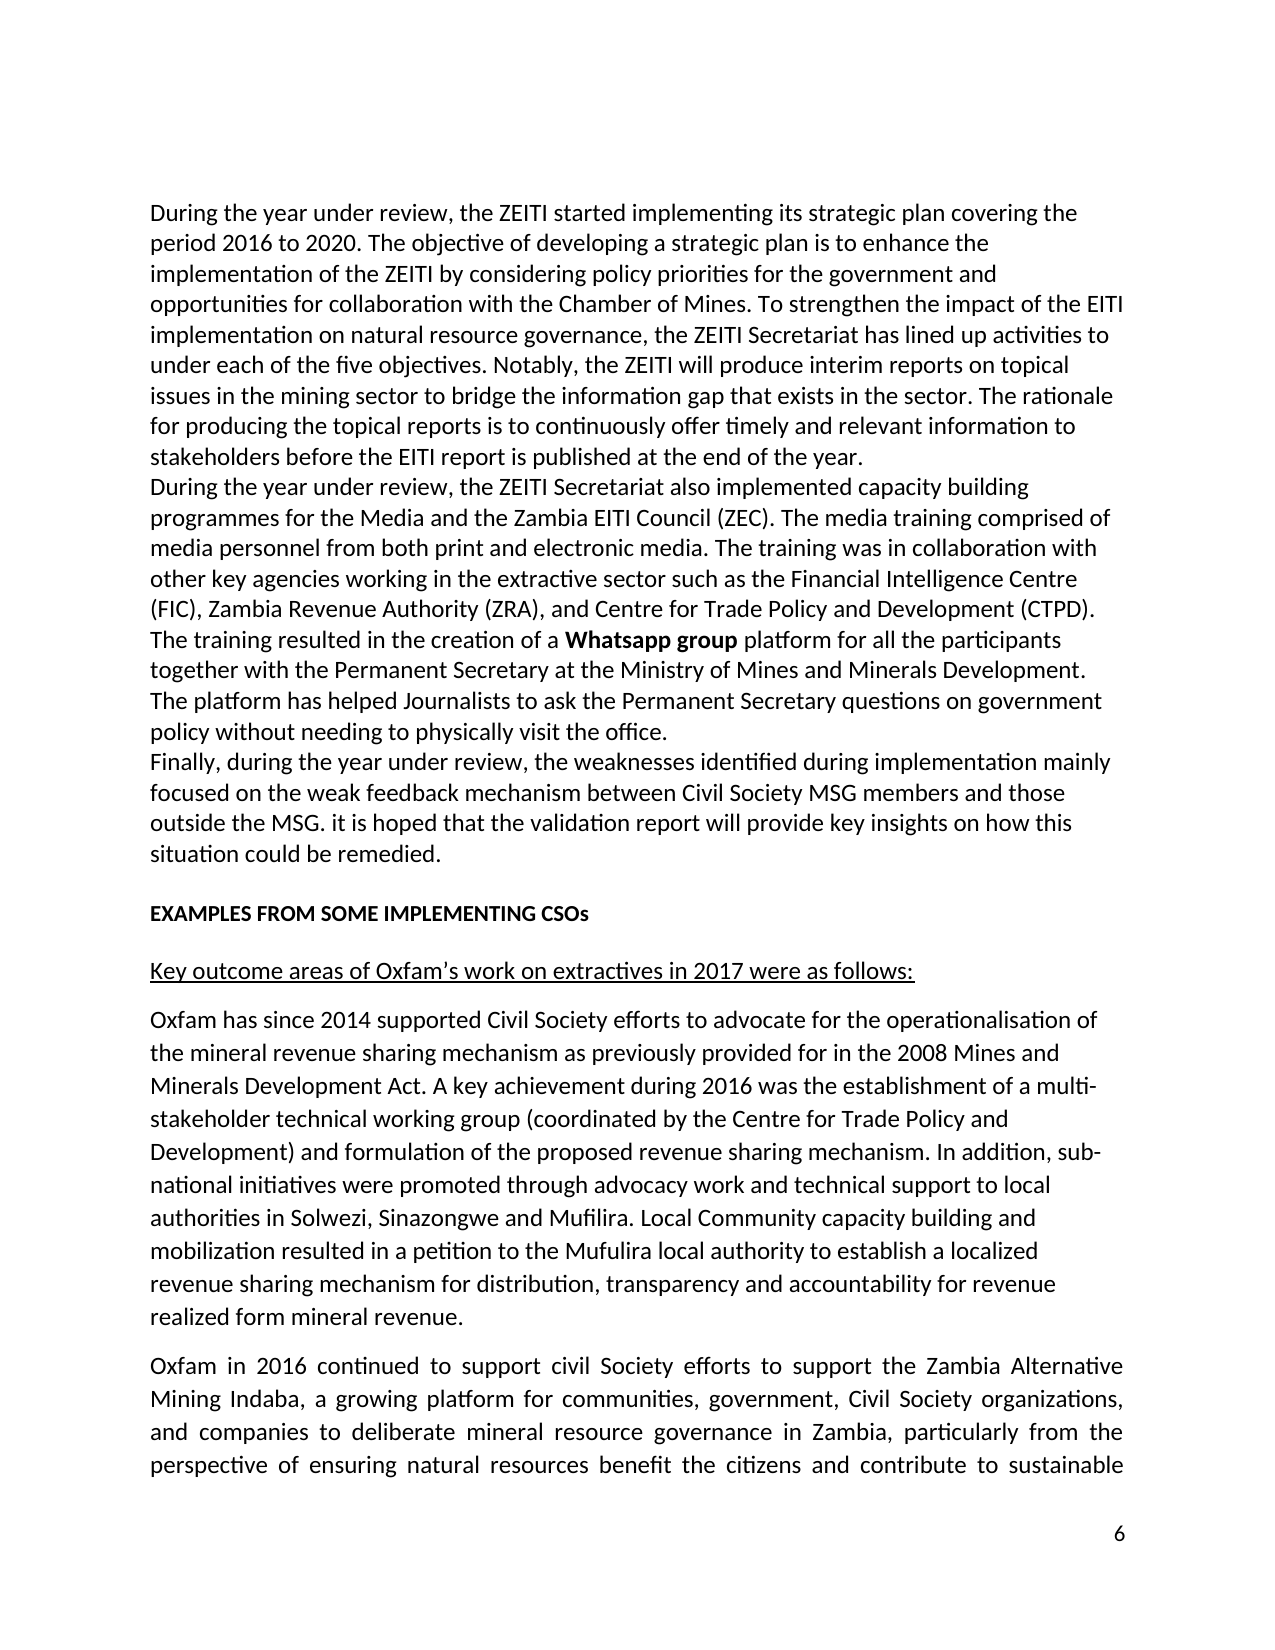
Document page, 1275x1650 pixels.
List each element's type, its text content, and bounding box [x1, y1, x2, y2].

text EXAMPLES FROM SOME IMPLEMENTING CSOs [150, 899, 1125, 927]
text During the year under review, the ZEITI started implementing its strategic plan covering the period 2016 to 2020. The objective of developing a strategic plan is to enhance the implementation of the ZEITI by considering policy priorities for the government and opportunities for collaboration with the Chamber of Mines. To strengthen the impact of the EITI implementation on natural resource governance, the ZEITI Secretariat has lined up activities to under each of the five objectives. Notably, the ZEITI will produce interim reports on topical issues in the mining sector to bridge the information gap that exists in the sector. The rationale for producing the topical reports is to continuously offer timely and relevant information to stakeholders before the EITI report is published at the end of the year. [150, 197, 1125, 472]
text Key outcome areas of Oxfam’s work on extractives in 2017 were as follows: [150, 955, 1125, 985]
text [150, 1350, 1125, 1479]
text During the year under review, the ZEITI Secretariat also implemented capacity building programmes for the Media and the Zambia EITI Council (ZEC). The media training comprised of media personnel from both print and electronic media. The training was in collaboration with other key agencies working in the extractive sector such as the Financial Intelligence Centre (FIC), Zambia Revenue Authority (ZRA), and Centre for Trade Policy and Development (CTPD). The training resulted in the creation of a Whatsapp group platform for all the participants together with the Permanent Secretary at the Ministry of Mines and Minerals Development. The platform has helped Journalists to ask the Permanent Secretary questions on government policy without needing to physically visit the office. [150, 472, 1125, 746]
text Finally, during the year under review, the weaknesses identified during implementation mainly focused on the weak feedback mechanism between Civil Society MSG members and those outside the MSG. it is hoped that the validation report will provide key insights on how this situation could be remedied. [150, 746, 1125, 868]
text Oxfam has since 2014 supported Civil Society efforts to advocate for the operationalisation of the mineral revenue sharing mechanism as previously provided for in the 2008 Mines and Minerals Development Act. A key achievement during 2016 was the establishment of a multi-stakeholder technical working group (coordinated by the Centre for Trade Policy and Development) and formulation of the proposed revenue sharing mechanism. In addition, sub-national initiatives were promoted through advocacy work and technical support to local authorities in Solwezi, Sinazongwe and Mufilira. Local Community capacity building and mobilization resulted in a petition to the Mufulira local authority to establish a localized revenue sharing mechanism for distribution, transparency and accountability for revenue realized form mineral revenue. [150, 1004, 1125, 1331]
